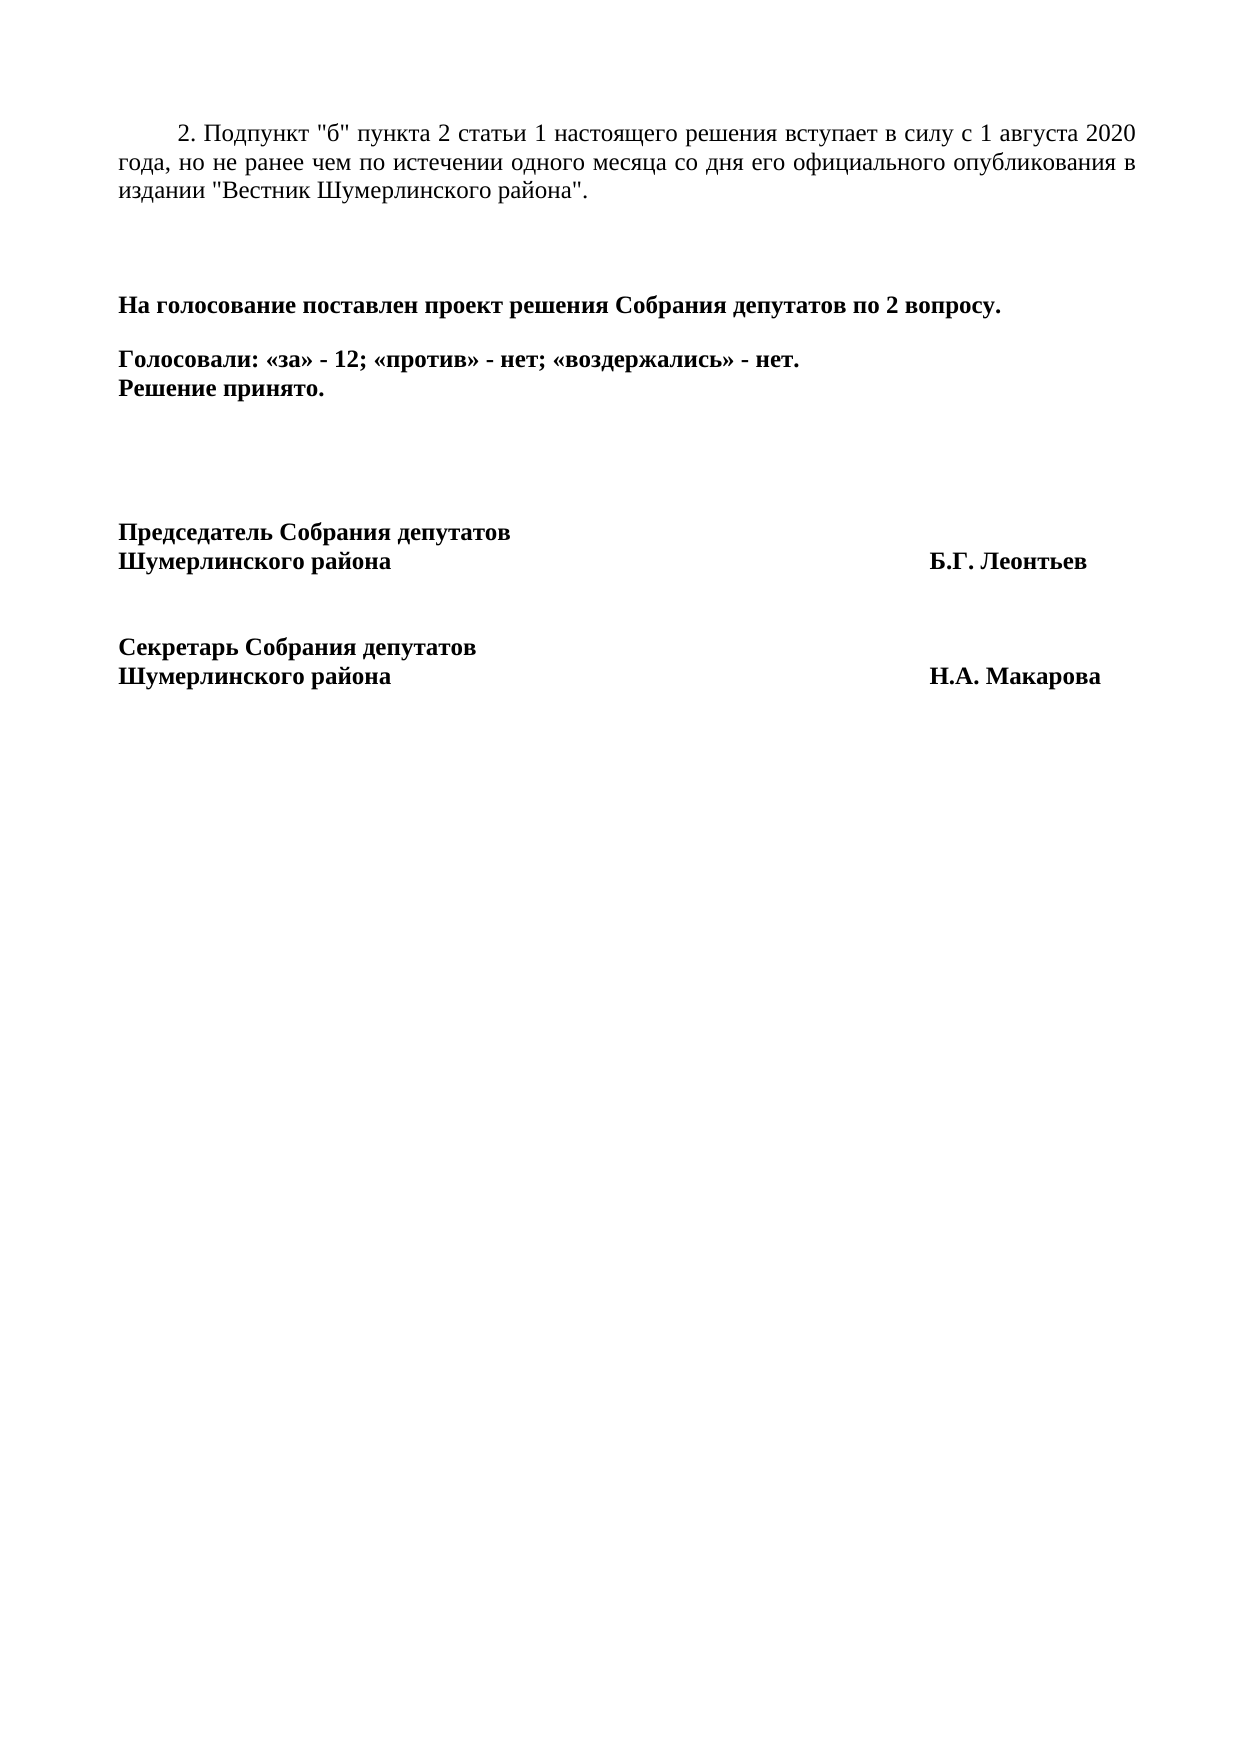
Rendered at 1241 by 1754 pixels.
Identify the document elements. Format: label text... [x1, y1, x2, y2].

text Председатель Собрания депутатов [118, 517, 1137, 546]
text Секретарь Собрания депутатов [118, 632, 1137, 661]
text Шумерлинского района Н.А. Макарова [118, 661, 1137, 689]
text Шумерлинского района Б.Г. Леонтьев [118, 546, 1137, 574]
text Голосовали: «за» - 12; «против» - нет; «воздержались» - нет. [118, 344, 1137, 373]
text 2. Подпункт "б" пункта 2 статьи 1 настоящего решения вступает в силу с 1 августа 2020 года, но не ранее чем по истечении одного месяца со дня его официального опубликования в издании "Вестник Шумерлинского района". [118, 118, 1137, 204]
text Решение принято. [118, 373, 1137, 402]
text На голосование поставлен проект решения Собрания депутатов по 2 вопросу. [118, 291, 1137, 319]
